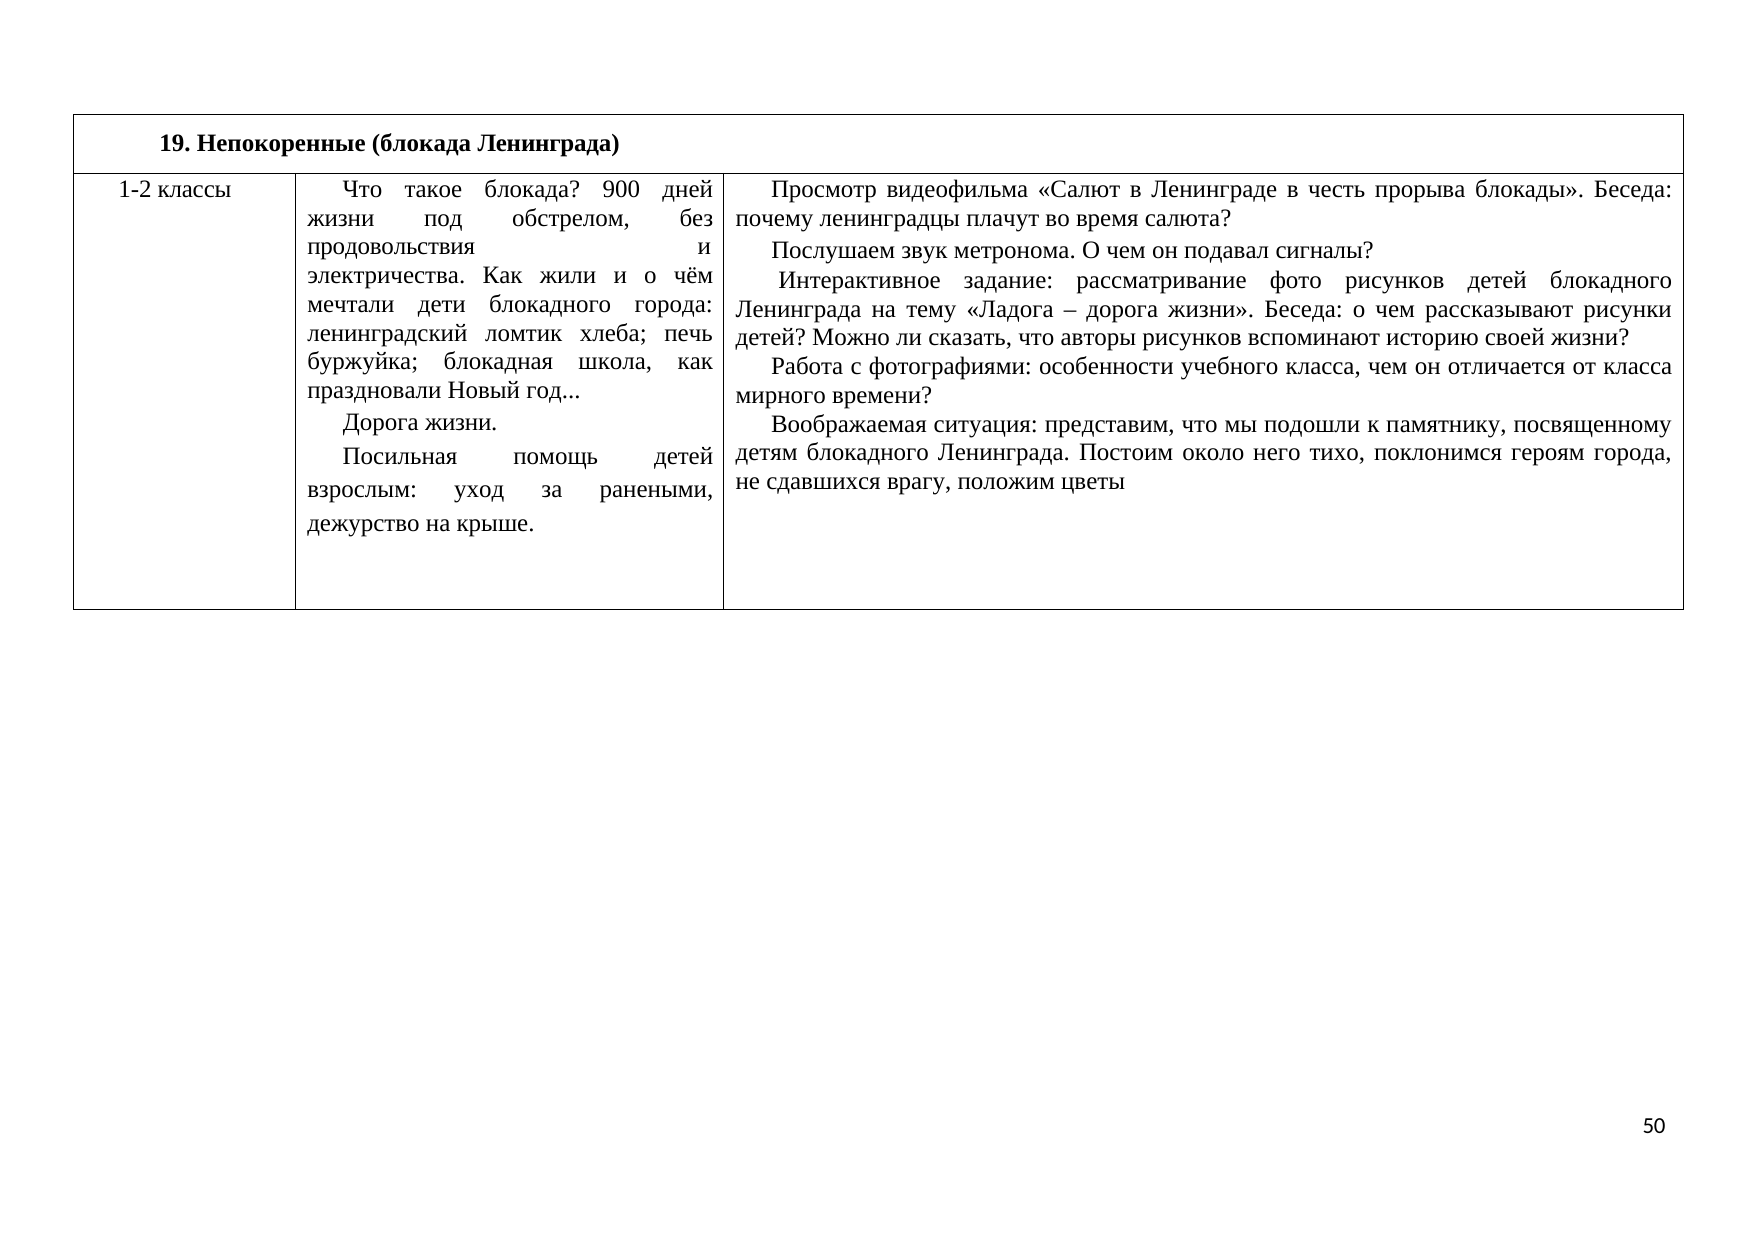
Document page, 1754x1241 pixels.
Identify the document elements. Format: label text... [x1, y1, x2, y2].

table_cell Что такое блокада? 900 дней жизни под обстрелом, без продовольствия и электричества. Как жили и о чём мечтали дети блокадного города: ленинградский ломтик хлеба; печь буржуйка; блокадная школа, как праздновали Новый год... Дорога жизни. Посильная помощь детей взрослым: уход за ранеными, дежурство на крыше. [296, 174, 723, 609]
table_cell Просмотр видеофильма «Салют в Ленинграде в честь прорыва блокады». Беседа: почему ленинградцы плачут во время салюта? Послушаем звук метронома. О чем он подавал сигналы? Интерактивное задание: рассматривание фото рисунков детей блокадного Ленинграда на тему «Ладога – дорога жизни». Беседа: о чем рассказывают рисунки детей? Можно ли сказать, что авторы рисунков вспоминают историю своей жизни? Работа с фотографиями: особенности учебного класса, чем он отличается от класса мирного времени? Воображаемая ситуация: представим, что мы подошли к памятнику, посвященному детям блокадного Ленинграда. Постоим около него тихо, поклонимся героям города, не сдавшихся врагу, положим цветы [724, 174, 1683, 609]
table_header 19. Непокоренные (блокада Ленинграда) [74, 115, 1683, 173]
table_cell 1-2 классы [74, 174, 295, 609]
